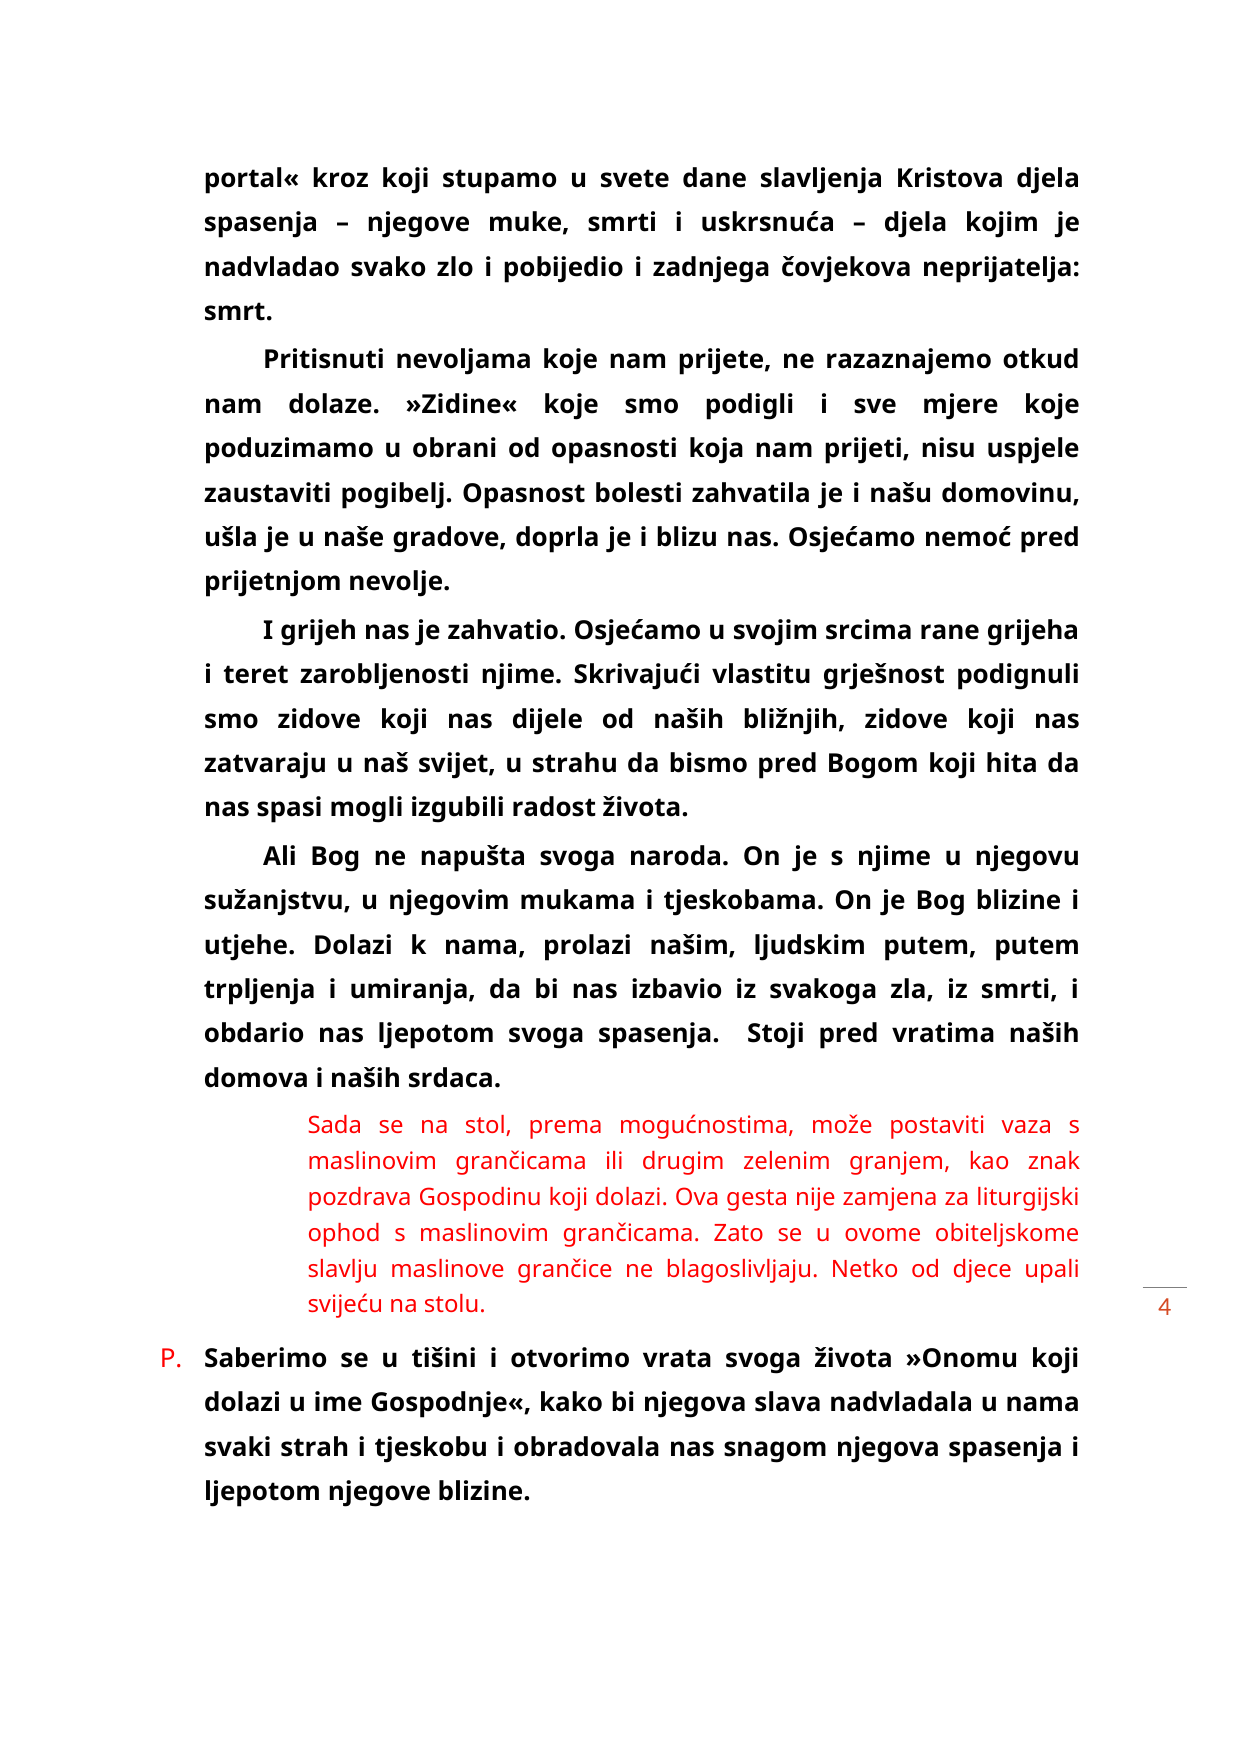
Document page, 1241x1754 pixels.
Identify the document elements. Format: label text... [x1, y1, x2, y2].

text Sada se na stol, prema mogućnostima, može postaviti vaza s maslinovim grančicama ili drugim zelenim granjem, kao znak pozdrava Gospodinu koji dolazi. Ova gesta nije zamjena za liturgijski ophod s maslinovim grančicama. Zato se u ovome obiteljskome slavlju maslinove grančice ne blagoslivljaju. Netko od djece upali svijeću na stolu. [307, 1108, 1081, 1320]
text Ali Bog ne napušta svoga naroda. On je s njime u njegovu sužanjstvu, u njegovim mukama i tjeskobama. On je Bog blizine i utjehe. Dolazi k nama, prolazi našim, ljudskim putem, putem trpljenja i umiranja, da bi nas izbavio iz svakoga zla, iz smrti, i obdario nas ljepotom svoga spasenja. Stoji pred vratima naših domova i naših srdaca. [204, 838, 1081, 1095]
text Pritisnuti nevoljama koje nam prijete, ne razaznajemo otkud nam dolaze. »Zidine« koje smo podigli i sve mjere koje poduzimamo u obrani od opasnosti koja nam prijeti, nisu uspjele zaustaviti pogibelj. Opasnost bolesti zahvatila je i našu domovinu, ušla je u naše gradove, doprla je i blizu nas. Osjećamo nemoć pred prijetnjom nevolje. [204, 341, 1081, 598]
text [204, 159, 1081, 328]
text P. Saberimo se u tišini i otvorimo vrata svoga života »Onomu koji dolazi u ime Gospodnje«, kako bi njegova slava nadvladala u nama svaki strah i tjeskobu i obradovala nas snagom njegova spasenja i ljepotom njegove blizine. [159, 1340, 1081, 1508]
text I grijeh nas je zahvatio. Osjećamo u svojim srcima rane grijeha i teret zarobljenosti njime. Skrivajući vlastitu grješnost podignuli smo zidove koji nas dijele od naših bližnjih, zidove koji nas zatvaraju u naš svijet, u strahu da bismo pred Bogom koji hita da nas spasi mogli izgubili radost života. [204, 612, 1081, 824]
